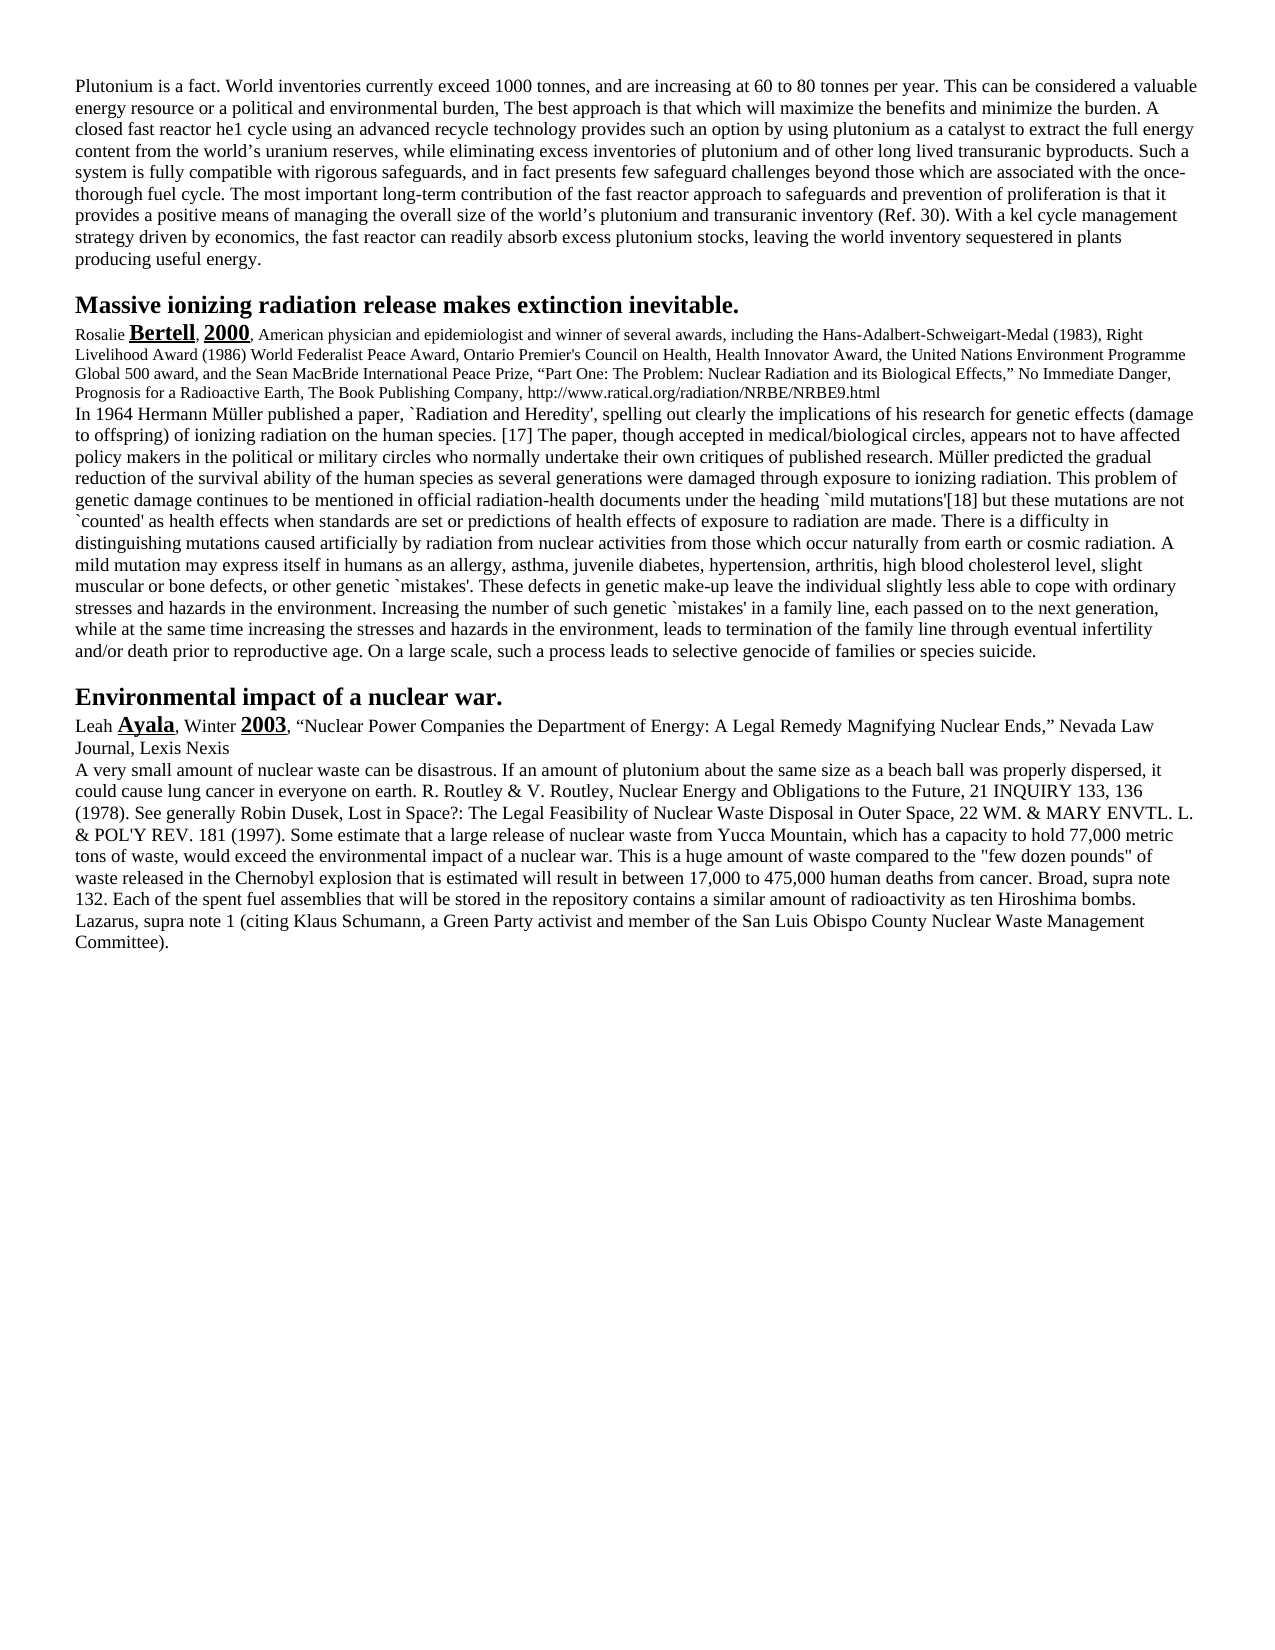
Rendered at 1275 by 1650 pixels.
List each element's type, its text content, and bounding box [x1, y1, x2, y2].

text A very small amount of nuclear waste can be disastrous. If an amount of plutonium about the same size as a beach ball was properly dispersed, it could cause lung cancer in everyone on earth. R. Routley & V. Routley, Nuclear Energy and Obligations to the Future, 21 INQUIRY 133, 136 (1978). See generally Robin Dusek, Lost in Space?: The Legal Feasibility of Nuclear Waste Disposal in Outer Space, 22 WM. & MARY ENVTL. L. & POL'Y REV. 181 (1997). Some estimate that a large release of nuclear waste from Yucca Mountain, which has a capacity to hold 77,000 metric tons of waste, would exceed the environmental impact of a nuclear war. This is a huge amount of waste compared to the "few dozen pounds" of waste released in the Chernobyl explosion that is estimated will result in between 17,000 to 475,000 human deaths from cancer. Broad, supra note 132. Each of the spent fuel assemblies that will be stored in the repository contains a similar amount of radioactivity as ten Hiroshima bombs. Lazarus, supra note 1 (citing Klaus Schumann, a Green Party activist and member of the San Luis Obispo County Nuclear Waste Management Committee). [75, 759, 1200, 953]
text Leah Ayala, Winter 2003, “Nuclear Power Companies the Department of Energy: A Legal Remedy Magnifying Nuclear Ends,” Nevada Law Journal, Lexis Nexis [75, 711, 1200, 759]
text Rosalie Bertell, 2000, American physician and epidemiologist and winner of several awards, including the Hans-Adalbert-Schweigart-Medal (1983), Right Livelihood Award (1986) World Federalist Peace Award, Ontario Premier's Council on Health, Health Innovator Award, the United Nations Environment Programme Global 500 award, and the Sean MacBride International Peace Prize, “Part One: The Problem: Nuclear Radiation and its Biological Effects,” No Immediate Danger, Prognosis for a Radioactive Earth, The Book Publishing Company, http://www.ratical.org/radiation/NRBE/NRBE9.html [75, 319, 1200, 402]
text Plutonium is a fact. World inventories currently exceed 1000 tonnes, and are increasing at 60 to 80 tonnes per year. This can be considered a valuable energy resource or a political and environmental burden, The best approach is that which will maximize the benefits and minimize the burden. A closed fast reactor he1 cycle using an advanced recycle technology provides such an option by using plutonium as a catalyst to extract the full energy content from the world’s uranium reserves, while eliminating excess inventories of plutonium and of other long lived transuranic byproducts. Such a system is fully compatible with rigorous safeguards, and in fact presents few safeguard challenges beyond those which are associated with the once-thorough fuel cycle. The most important long-term contribution of the fast reactor approach to safeguards and prevention of proliferation is that it provides a positive means of managing the overall size of the world’s plutonium and transuranic inventory (Ref. 30). With a kel cycle management strategy driven by economics, the fast reactor can readily absorb excess plutonium stocks, leaving the world inventory sequestered in plants producing useful energy. [75, 75, 1200, 269]
subtitle Massive ionizing radiation release makes extinction inevitable. [75, 290, 1200, 319]
text In 1964 Hermann Müller published a paper, `Radiation and Heredity', spelling out clearly the implications of his research for genetic effects (damage to offspring) of ionizing radiation on the human species. [17] The paper, though accepted in medical/biological circles, appears not to have affected policy makers in the political or military circles who normally undertake their own critiques of published research. Müller predicted the gradual reduction of the survival ability of the human species as several generations were damaged through exposure to ionizing radiation. This problem of genetic damage continues to be mentioned in official radiation-health documents under the heading `mild mutations'[18] but these mutations are not `counted' as health effects when standards are set or predictions of health effects of exposure to radiation are made. There is a difficulty in distinguishing mutations caused artificially by radiation from nuclear activities from those which occur naturally from earth or cosmic radiation. A mild mutation may express itself in humans as an allergy, asthma, juvenile diabetes, hypertension, arthritis, high blood cholesterol level, slight muscular or bone defects, or other genetic `mistakes'. These defects in genetic make-up leave the individual slightly less able to cope with ordinary stresses and hazards in the environment. Increasing the number of such genetic `mistakes' in a family line, each passed on to the next generation, while at the same time increasing the stresses and hazards in the environment, leads to termination of the family line through eventual infertility and/or death prior to reproductive age. On a large scale, such a process leads to selective genocide of families or species suicide. [75, 402, 1200, 661]
subtitle Environmental impact of a nuclear war. [75, 682, 1200, 711]
